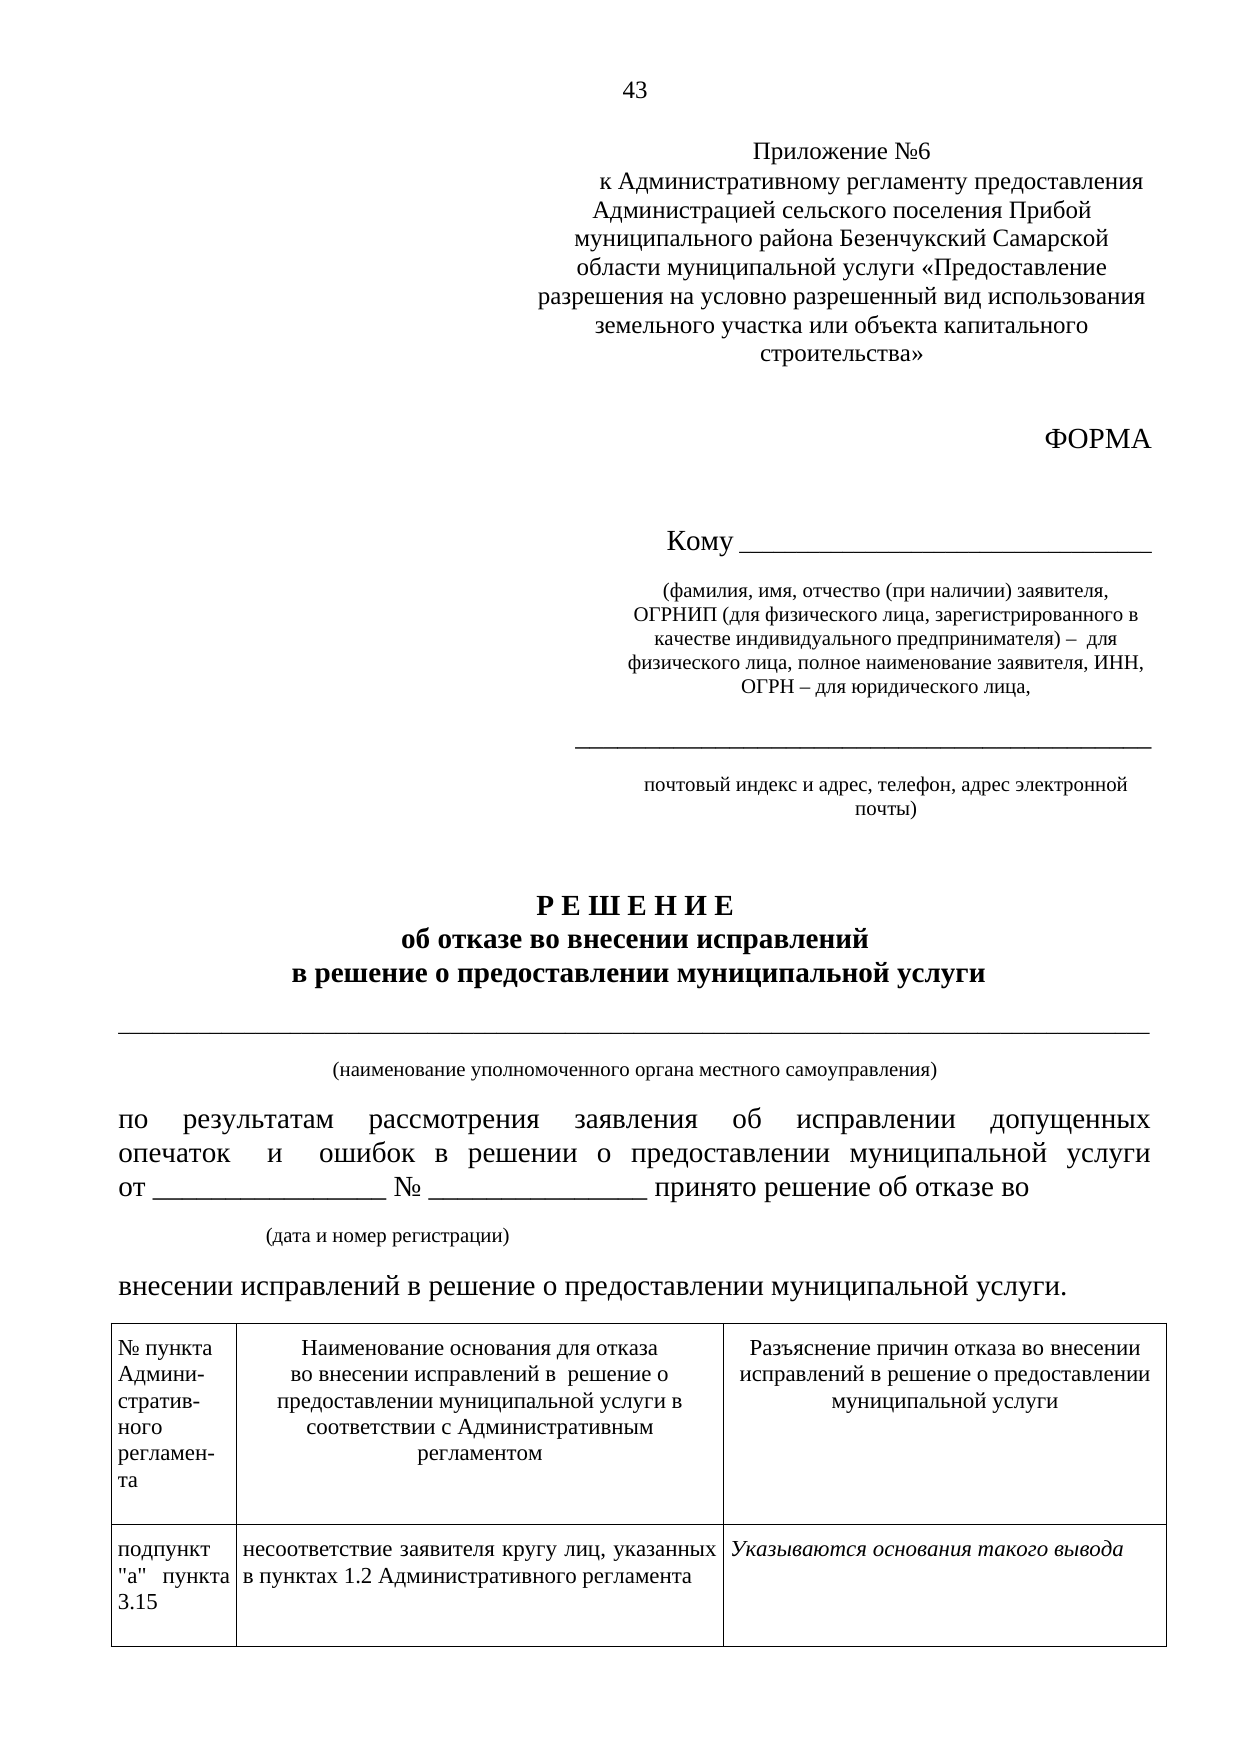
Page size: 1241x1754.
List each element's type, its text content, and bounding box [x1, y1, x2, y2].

table_header Разъяснение причин отказа во внесении исправлений в решение о предоставлении муниципальной услуги [724, 1324, 1166, 1524]
text к Административному регламенту предоставления Администрацией сельского поселения Прибой муниципального района Безенчукский Самарской области муниципальной услуги «Предоставление разрешения на условно разрешенный вид использования земельного участка или объекта капитального строительства» [532, 166, 1152, 367]
text ФОРМА [679, 422, 1152, 455]
text почтовый индекс и адрес, телефон, адрес электронной почты) [620, 772, 1152, 820]
text __________________________________________________________________________________________ [118, 1009, 1152, 1036]
table_cell несоответствие заявителя кругу лиц, указанных в пунктах 1.2 Административного регламента [237, 1525, 723, 1646]
table_header № пункта Админи-стратив-ного регламен-та [112, 1324, 236, 1524]
text _________________________________________ [118, 719, 1152, 751]
table_cell подпункт "а" пункта 3.15 [112, 1525, 236, 1646]
text Приложение №6 [532, 132, 1152, 166]
text внесении исправлений в решение о предоставлении муниципальной услуги. [118, 1268, 1152, 1302]
text (фамилия, имя, отчество (при наличии) заявителя, ОГРНИП (для физического лица, зарегистрированного в качестве индивидуального предпринимателя) – для физического лица, полное наименование заявителя, ИНН, ОГРН – для юридического лица, [620, 578, 1152, 698]
text Кому ____________________________________ [118, 523, 1152, 557]
text (дата и номер регистрации) [192, 1223, 1152, 1247]
table_header Наименование основания для отказа во внесении исправлений в решение о предоставлении муниципальной услуги в соответствии с Административным регламентом [237, 1324, 723, 1524]
text по результатам рассмотрения заявления об исправлении допущенных опечаток и ошибок в решении о предоставлении муниципальной услуги от ________________ № _______________ принято решение об отказе во [118, 1102, 1152, 1202]
text (наименование уполномоченного органа местного самоуправления) [118, 1057, 1152, 1081]
text Р Е Ш Е Н И Е об отказе во внесении исправлений в решение о предоставлении муниципальной услуги [118, 888, 1152, 989]
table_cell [724, 1525, 1166, 1646]
